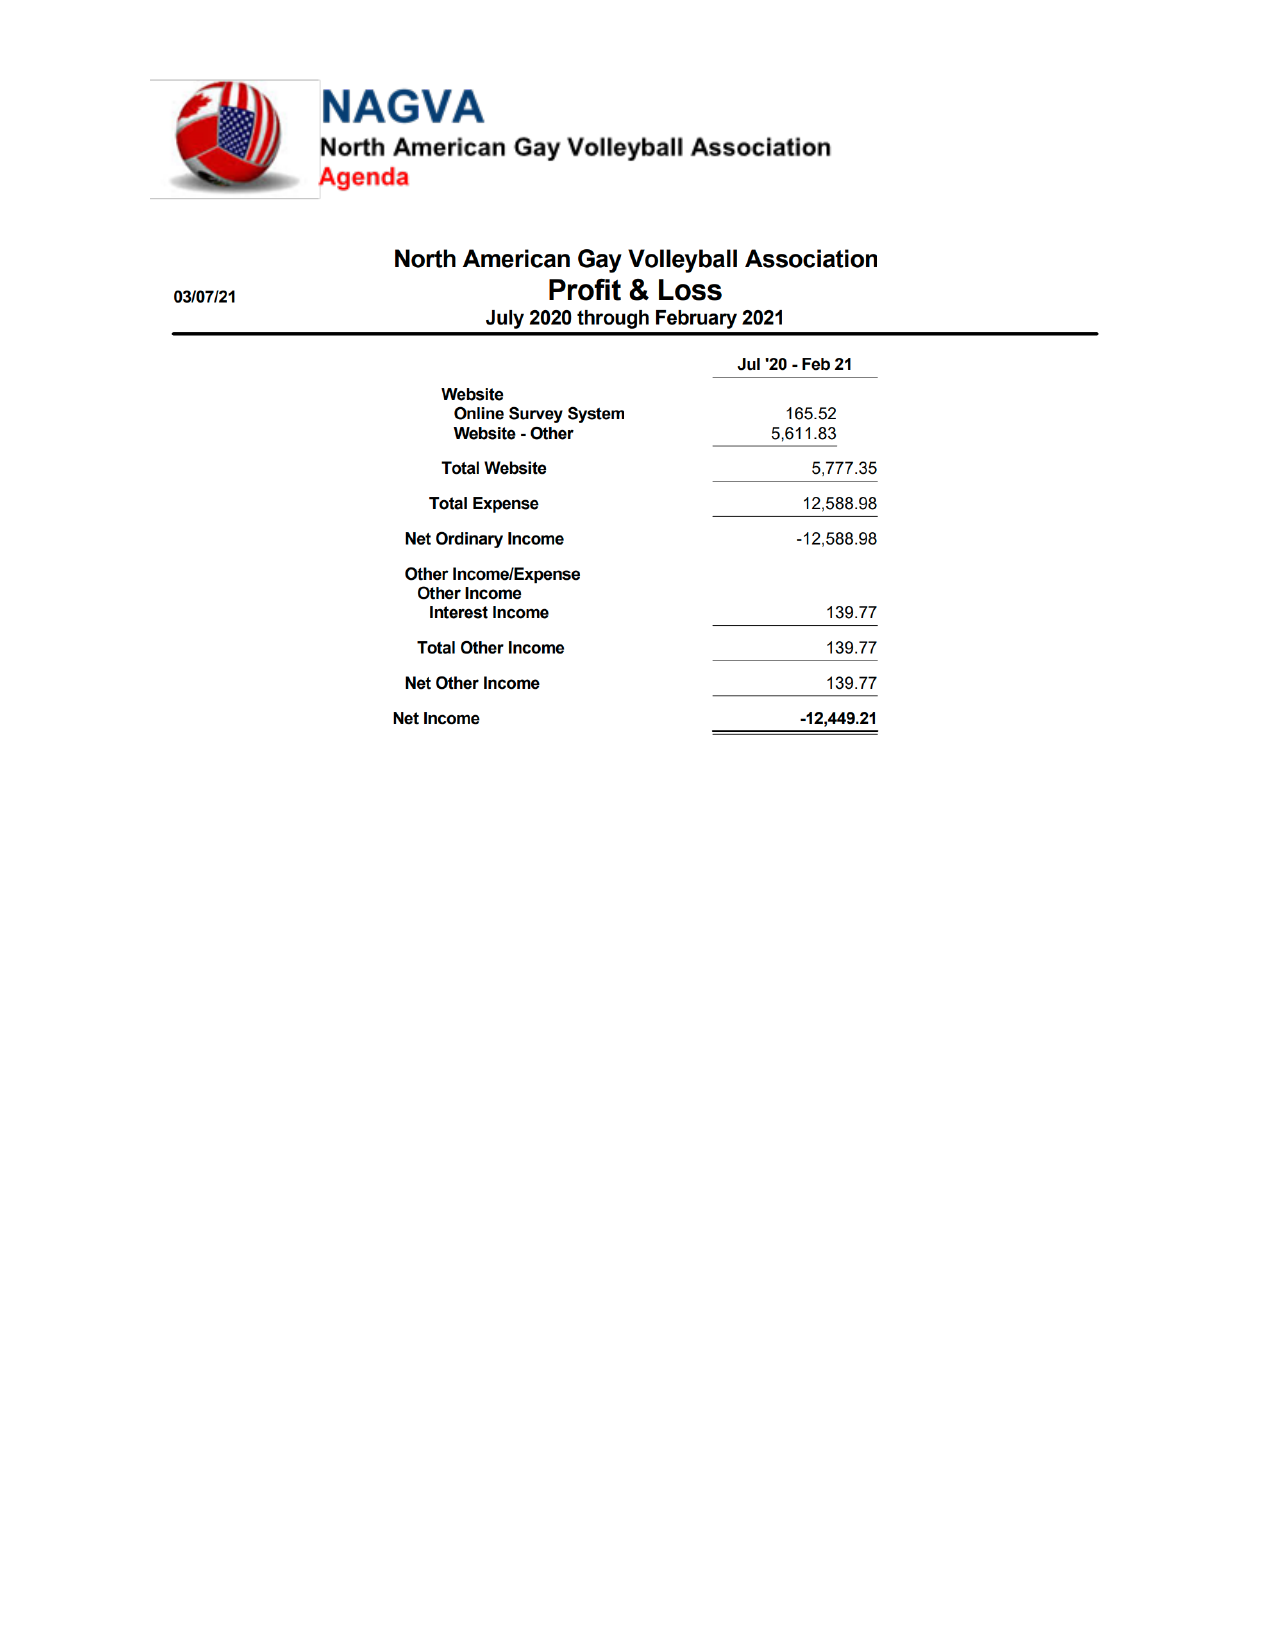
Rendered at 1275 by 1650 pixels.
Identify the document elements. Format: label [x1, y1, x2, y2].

picture [150, 75, 1141, 827]
